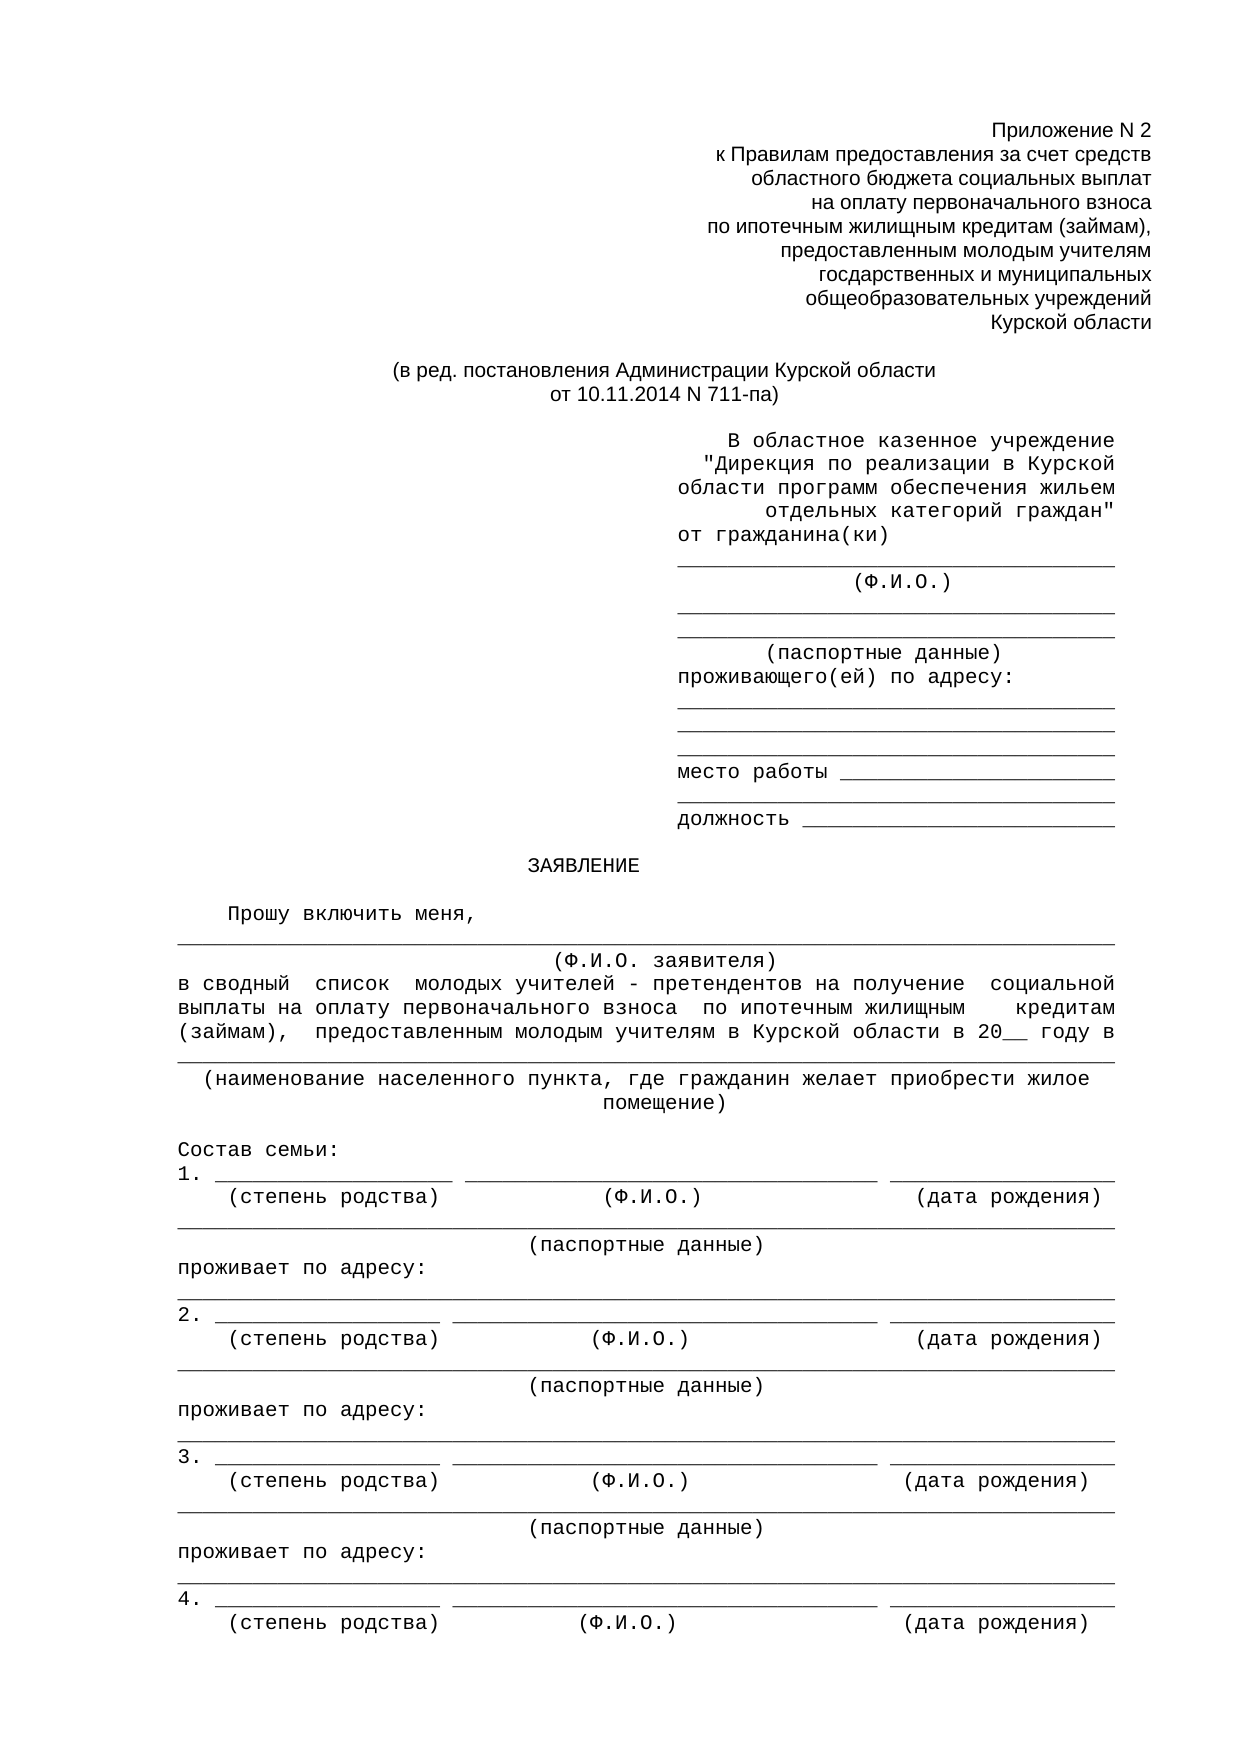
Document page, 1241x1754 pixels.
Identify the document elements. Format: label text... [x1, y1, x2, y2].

text помещение) [177, 1092, 1152, 1115]
text (займам), предоставленным молодым учителям в Курской области в 20__ году в [177, 1021, 1152, 1044]
text проживает по адресу: [177, 1257, 1152, 1281]
text должность _________________________ [177, 808, 1152, 832]
text ___________________________________ [177, 737, 1152, 761]
text ___________________________________________________________________________ [177, 1494, 1152, 1517]
text 1. ___________________ _________________________________ __________________ [177, 1163, 1152, 1186]
text проживает по адресу: [177, 1541, 1152, 1564]
text в сводный список молодых учителей - претендентов на получение социальной [177, 973, 1152, 997]
text ___________________________________ [177, 595, 1152, 619]
text (степень родства) (Ф.И.О.) (дата рождения) [177, 1328, 1152, 1352]
text ___________________________________ [177, 548, 1152, 571]
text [177, 1564, 1152, 1588]
text отдельных категорий граждан" [177, 501, 1152, 524]
text на оплату первоначального взноса [177, 190, 1152, 214]
text 4. __________________ __________________________________ __________________ [177, 1588, 1152, 1612]
text (степень родства) (Ф.И.О.) (дата рождения) [177, 1612, 1152, 1636]
text (степень родства) (Ф.И.О.) (дата рождения) [177, 1186, 1152, 1210]
text ___________________________________________________________________________ [177, 1281, 1152, 1304]
text от 10.11.2014 N 711-па) [177, 382, 1152, 406]
text проживающего(ей) по адресу: [177, 666, 1152, 690]
text ___________________________________________________________________________ [177, 1352, 1152, 1375]
text (наименование населенного пункта, где гражданин желает приобрести жилое [177, 1068, 1152, 1092]
text В областное казенное учреждение [177, 429, 1152, 453]
text ___________________________________ [177, 784, 1152, 808]
text области программ обеспечения жильем [177, 477, 1152, 501]
text предоставленным молодым учителям [177, 238, 1152, 262]
text (Ф.И.О.) [177, 571, 1152, 595]
text (паспортные данные) [177, 1233, 1152, 1257]
text (в ред. постановления Администрации Курской области [177, 358, 1152, 382]
text от гражданина(ки) [177, 524, 1152, 548]
text ЗАЯВЛЕНИЕ [177, 855, 1152, 879]
text областного бюджета социальных выплат [177, 166, 1152, 190]
text (паспортные данные) [177, 642, 1152, 666]
text (паспортные данные) [177, 1375, 1152, 1399]
text (Ф.И.О. заявителя) [177, 950, 1152, 973]
text общеобразовательных учреждений [177, 286, 1152, 310]
text место работы ______________________ [177, 761, 1152, 784]
text ___________________________________________________________________________ [177, 926, 1152, 950]
text (паспортные данные) [177, 1517, 1152, 1541]
text ___________________________________________________________________________ [177, 1044, 1152, 1068]
text проживает по адресу: [177, 1399, 1152, 1423]
text ___________________________________________________________________________ [177, 1210, 1152, 1233]
text ___________________________________________________________________________ [177, 1423, 1152, 1446]
text (степень родства) (Ф.И.О.) (дата рождения) [177, 1470, 1152, 1494]
text госдарственных и муниципальных [177, 262, 1152, 286]
text 2. __________________ __________________________________ __________________ [177, 1304, 1152, 1328]
text Курской области [177, 310, 1152, 334]
text 3. __________________ __________________________________ __________________ [177, 1446, 1152, 1470]
text к Правилам предоставления за счет средств [177, 142, 1152, 166]
text Состав семьи: [177, 1139, 1152, 1163]
text ___________________________________ [177, 713, 1152, 737]
text "Дирекция по реализации в Курской [177, 453, 1152, 477]
text по ипотечным жилищным кредитам (займам), [177, 214, 1152, 238]
text ___________________________________ [177, 619, 1152, 642]
text ___________________________________ [177, 690, 1152, 713]
text Прошу включить меня, [177, 902, 1152, 926]
text Приложение N 2 [177, 118, 1152, 142]
text выплаты на оплату первоначального взноса по ипотечным жилищным кредитам [177, 997, 1152, 1021]
